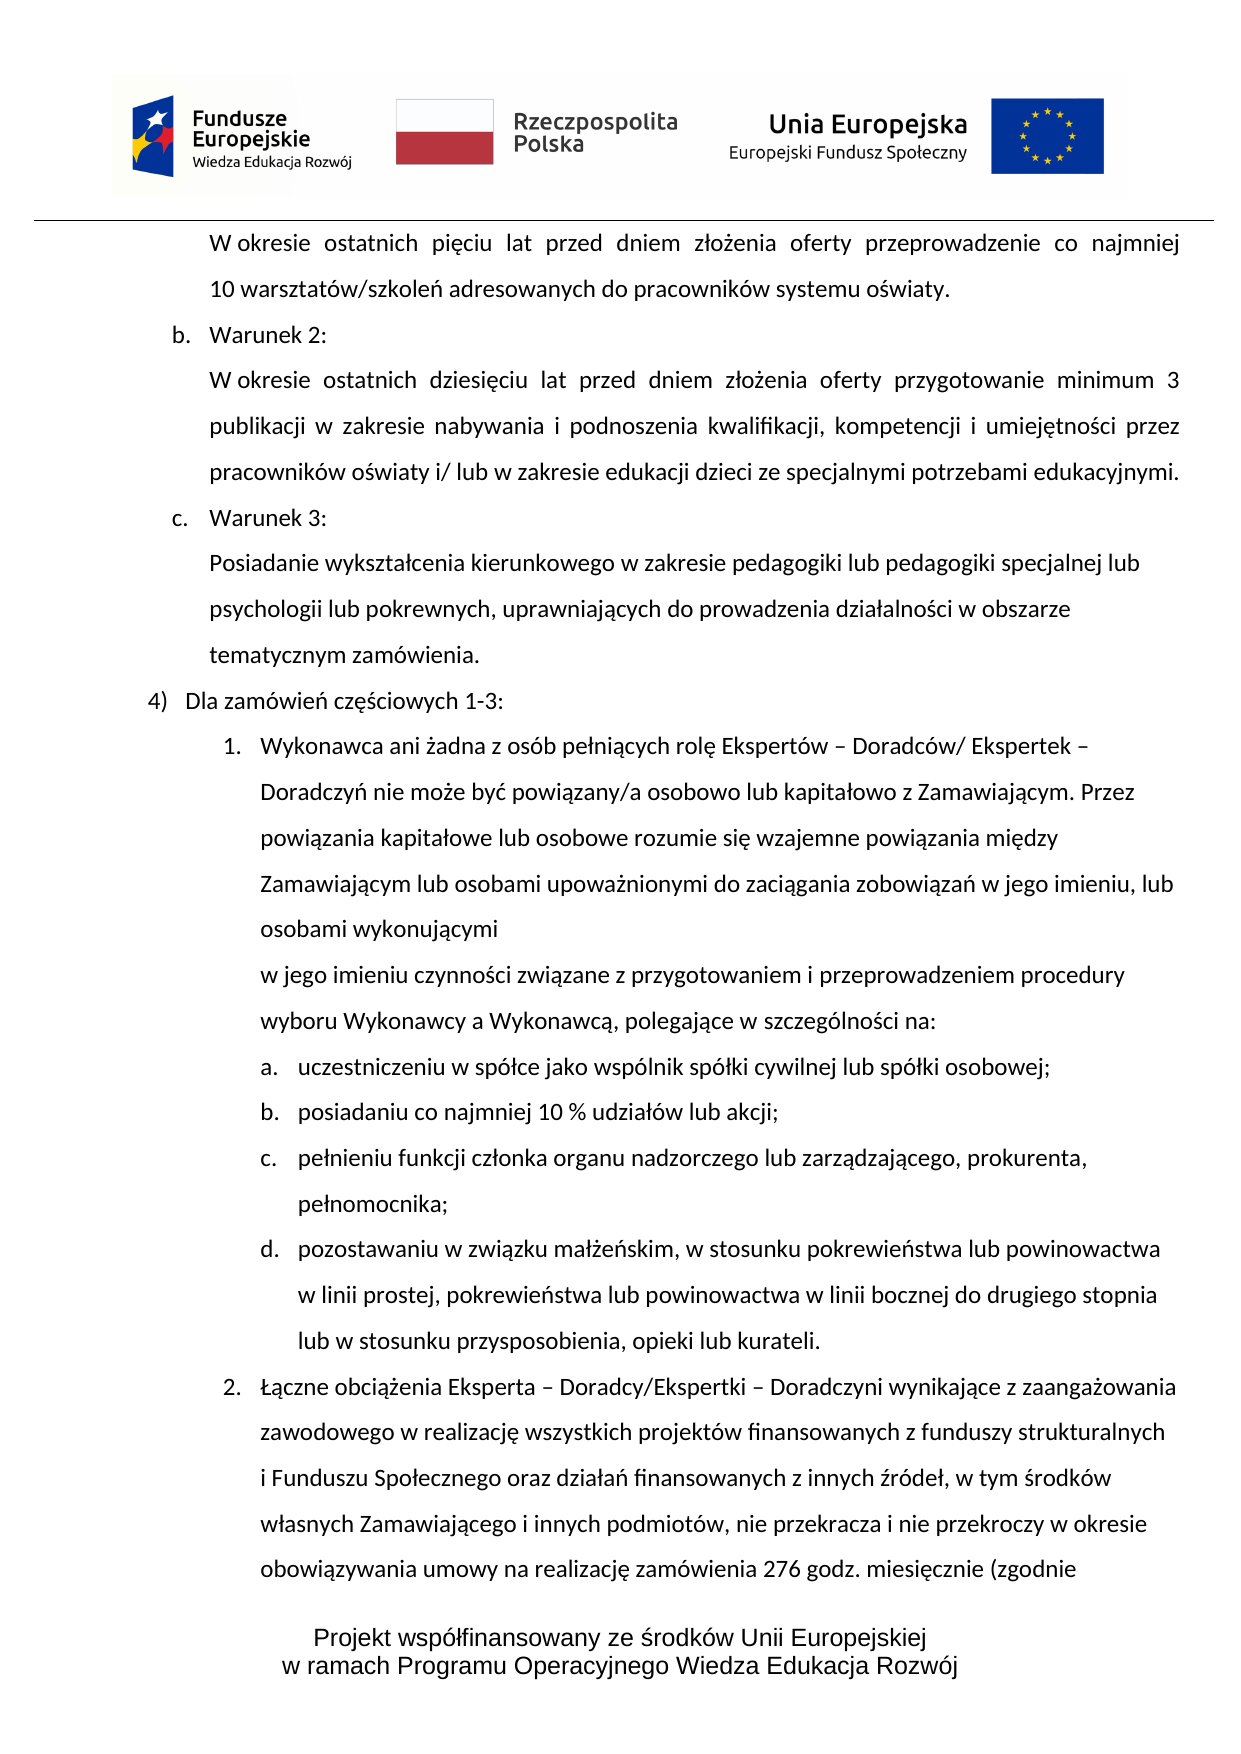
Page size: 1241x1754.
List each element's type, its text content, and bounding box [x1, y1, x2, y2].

list posiadaniu co najmniej 10 % udziałów lub akcji; [260, 1096, 1181, 1127]
list pełnieniu funkcji członka organu nadzorczego lub zarządzającego, prokurenta, pełnomocnika; [260, 1142, 1181, 1218]
picture [112, 73, 1129, 199]
text W okresie ostatnich dziesięciu lat przed dniem złożenia oferty przygotowanie minimum 3 publikacji w zakresie nabywania i podnoszenia kwalifikacji, kompetencji i umiejętności przez pracowników oświaty i/ lub w zakresie edukacji dzieci ze specjalnymi potrzebami edukacyjnymi. [209, 365, 1181, 487]
list Dla zamówień częściowych 1-3: [148, 685, 1181, 715]
text W okresie ostatnich pięciu lat przed dniem złożenia oferty przeprowadzenie co najmniej 10 warsztatów/szkoleń adresowanych do pracowników systemu oświaty. [209, 227, 1181, 304]
text Posiadanie wykształcenia kierunkowego w zakresie pedagogiki lub pedagogiki specjalnej lub psychologii lub pokrewnych, uprawniających do prowadzenia działalności w obszarze tematycznym zamówienia. [209, 548, 1181, 669]
list pozostawaniu w związku małżeńskim, w stosunku pokrewieństwa lub powinowactwa w linii prostej, pokrewieństwa lub powinowactwa w linii bocznej do drugiego stopnia lub w stosunku przysposobienia, opieki lub kurateli. [260, 1233, 1181, 1356]
list Wykonawca ani żadna z osób pełniących rolę Ekspertów – Doradców/ Ekspertek – Doradczyń nie może być powiązany/a osobowo lub kapitałowo z Zamawiającym. Przez powiązania kapitałowe lub osobowe rozumie się wzajemne powiązania między Zamawiającym lub osobami upoważnionymi do zaciągania zobowiązań w jego imieniu, lub osobami wykonującymi w jego imieniu czynności związane z przygotowaniem i przeprowadzeniem procedury wyboru Wykonawcy a Wykonawcą, polegające w szczególności na: [223, 731, 1181, 1035]
list uczestniczeniu w spółce jako wspólnik spółki cywilnej lub spółki osobowej; [260, 1051, 1181, 1081]
list Warunek 2: [172, 319, 1181, 349]
list Warunek 3: [172, 502, 1181, 532]
